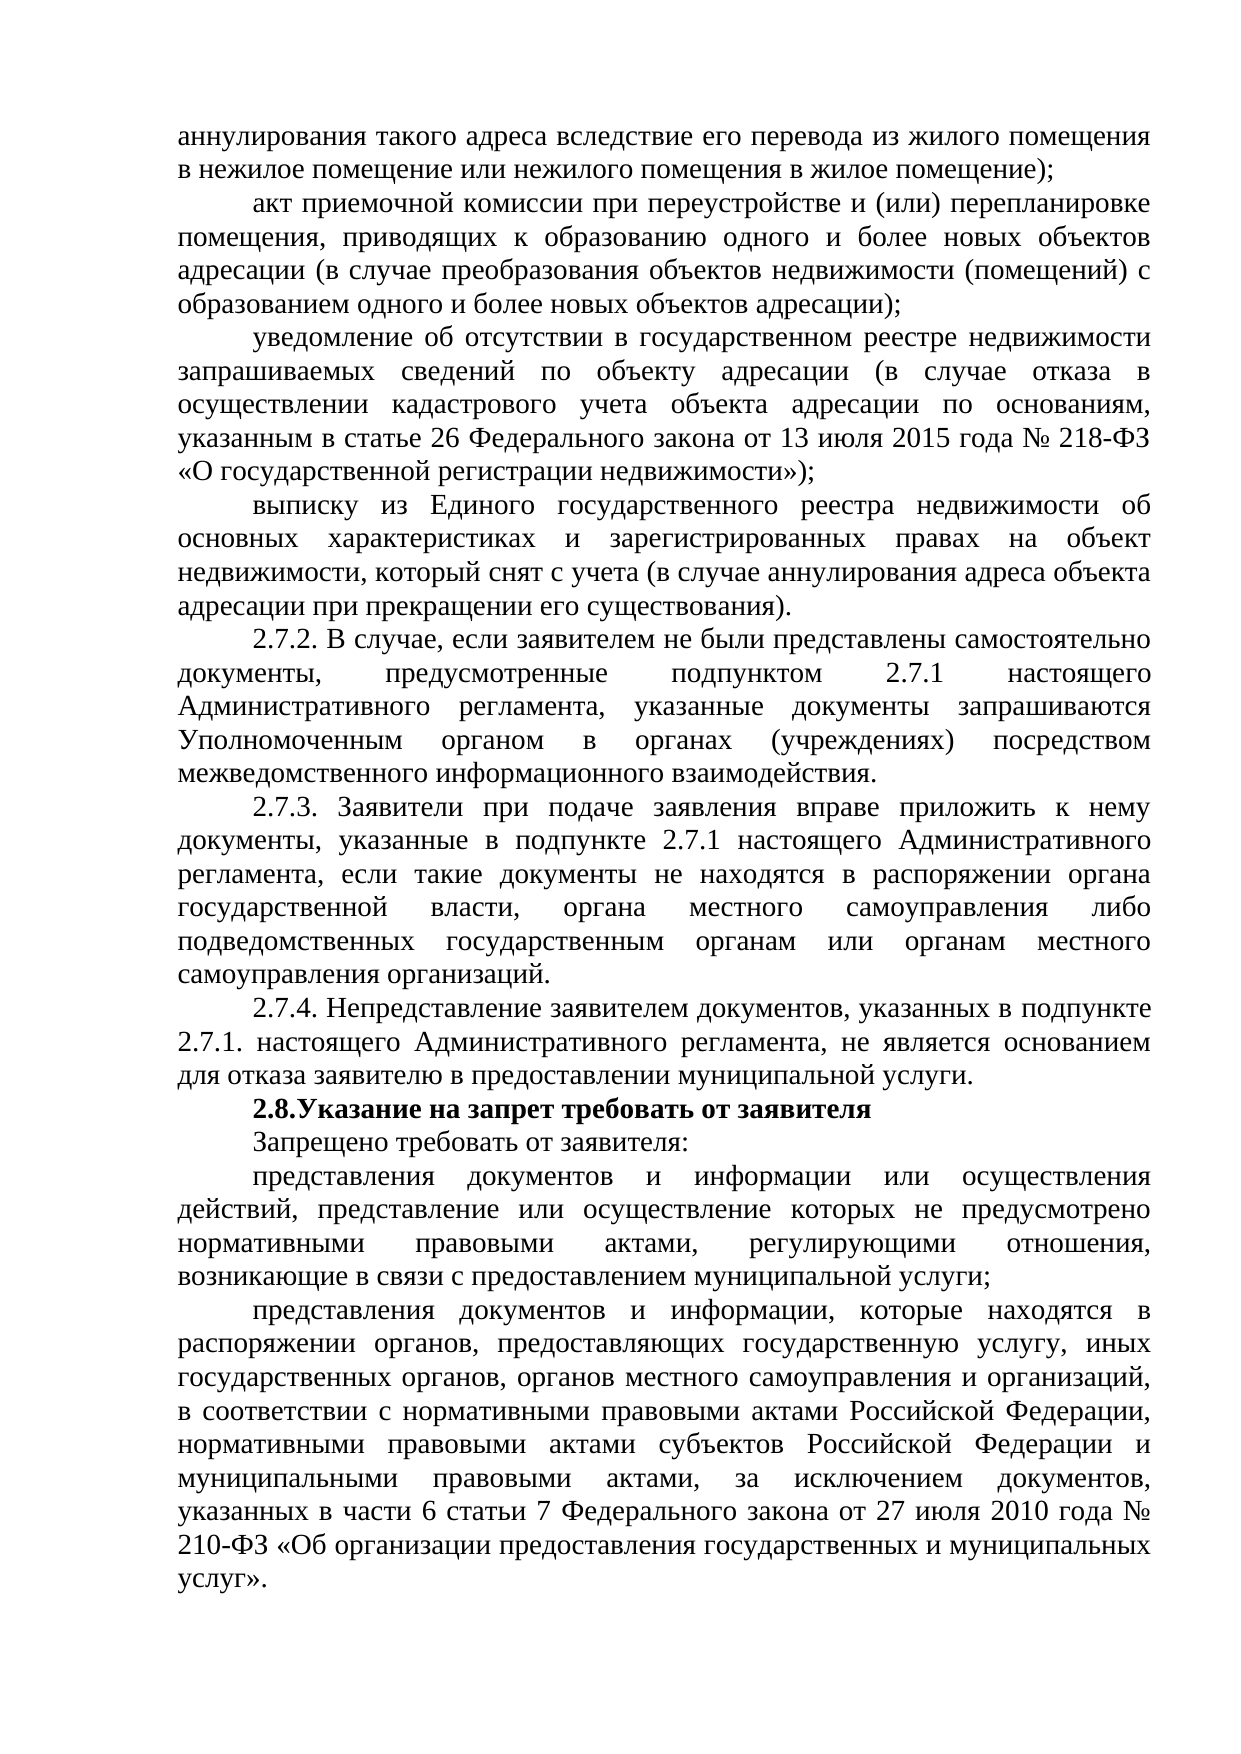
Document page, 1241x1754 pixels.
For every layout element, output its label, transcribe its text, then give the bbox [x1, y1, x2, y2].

text представления документов и информации или осуществления действий, представление или осуществление которых не предусмотрено нормативными правовыми актами, регулирующими отношения, возникающие в связи с предоставлением муниципальной услуги; [177, 1158, 1152, 1292]
text уведомление об отсутствии в государственном реестре недвижимости запрашиваемых сведений по объекту адресации (в случае отказа в осуществлении кадастрового учета объекта адресации по основаниям, указанным в статье 26 Федерального закона от 13 июля 2015 года № 218-ФЗ «О государственной регистрации недвижимости»); [177, 319, 1152, 487]
text 2.7.2. В случае, если заявителем не были представлены самостоятельно документы, предусмотренные подпунктом 2.7.1 настоящего Административного регламента, указанные документы запрашиваются Уполномоченным органом в органах (учреждениях) посредством межведомственного информационного взаимодействия. [177, 621, 1152, 789]
text выписку из Единого государственного реестра недвижимости об основных характеристиках и зарегистрированных правах на объект недвижимости, который снят с учета (в случае аннулирования адреса объекта адресации при прекращении его существования). [177, 487, 1152, 621]
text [177, 118, 1152, 185]
text акт приемочной комиссии при переустройстве и (или) перепланировке помещения, приводящих к образованию одного и более новых объектов адресации (в случае преобразования объектов недвижимости (помещений) с образованием одного и более новых объектов адресации); [177, 185, 1152, 319]
text 2.7.4. Непредставление заявителем документов, указанных в подпункте 2.7.1. настоящего Административного регламента, не является основанием для отказа заявителю в предоставлении муниципальной услуги. [177, 990, 1152, 1091]
text 2.8.Указание на запрет требовать от заявителя [177, 1091, 1152, 1124]
text Запрещено требовать от заявителя: [177, 1124, 1152, 1158]
text 2.7.3. Заявители при подаче заявления вправе приложить к нему документы, указанные в подпункте 2.7.1 настоящего Административного регламента, если такие документы не находятся в распоряжении органа государственной власти, органа местного самоуправления либо подведомственных государственным органам или органам местного самоуправления организаций. [177, 789, 1152, 990]
text представления документов и информации, которые находятся в распоряжении органов, предоставляющих государственную услугу, иных государственных органов, органов местного самоуправления и организаций, в соответствии с нормативными правовыми актами Российской Федерации, нормативными правовыми актами субъектов Российской Федерации и муниципальными правовыми актами, за исключением документов, указанных в части 6 статьи 7 Федерального закона от 27 июля 2010 года № 210-ФЗ «Об организации предоставления государственных и муниципальных услуг». [177, 1292, 1152, 1594]
